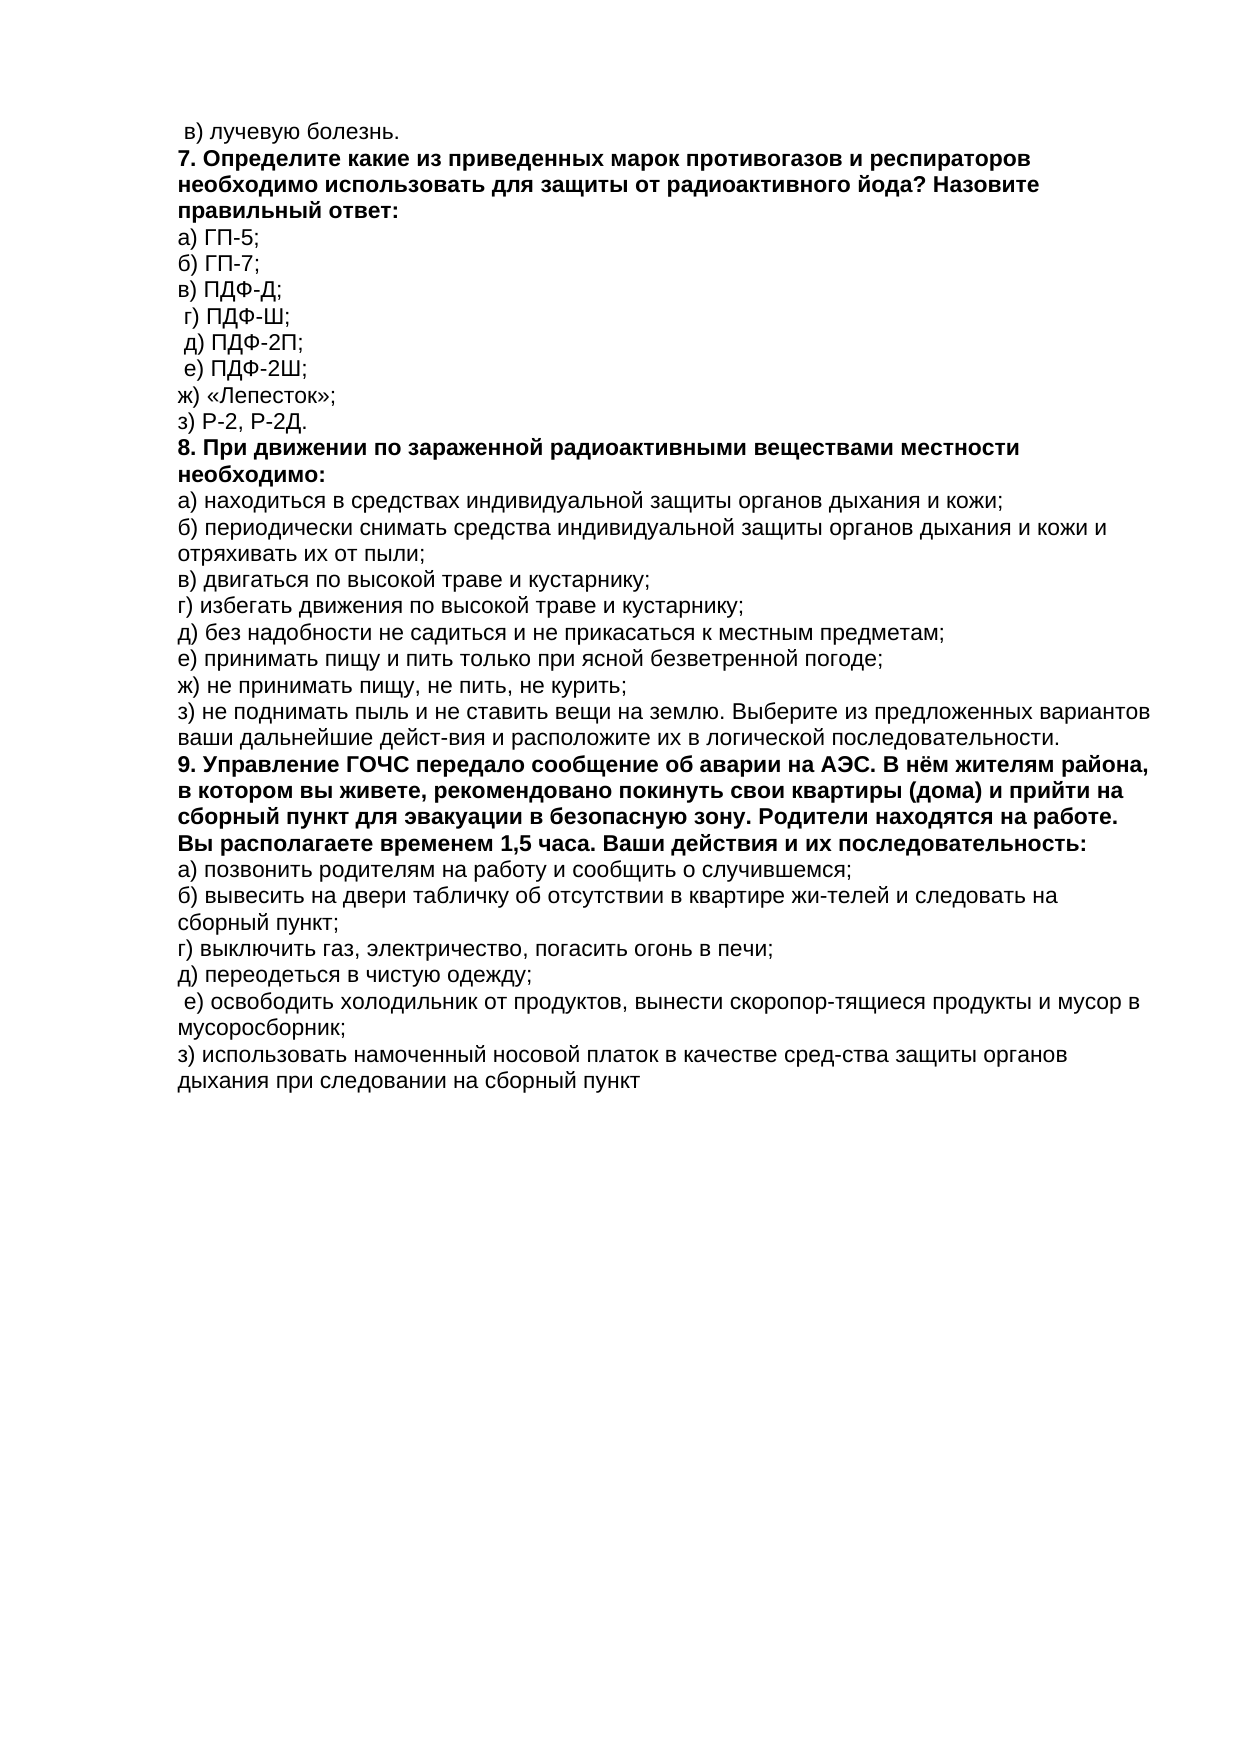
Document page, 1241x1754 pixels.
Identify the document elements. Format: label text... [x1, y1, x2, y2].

text з) не поднимать пыль и не ставить вещи на землю. Выберите из предложенных вариантов ваши дальнейшие дейст-вия и расположите их в логической последовательности. [177, 698, 1152, 751]
text 8. При движении по зараженной радиоактивными веществами местности необходимо: [177, 434, 1152, 487]
text г) выключить газ, электричество, погасить огонь в печи; [177, 935, 1152, 961]
text а) ГП-5; [177, 223, 1152, 250]
text д) переодеться в чистую одежду; [177, 961, 1152, 988]
text в) лучевую болезнь. [177, 118, 1152, 144]
text б) периодически снимать средства индивидуальной защиты органов дыхания и кожи и отряхивать их от пыли; [177, 513, 1152, 566]
text ж) «Лепесток»; [177, 382, 1152, 408]
text 9. Управление ГОЧС передало сообщение об аварии на АЭС. В нём жителям района, в котором вы живете, рекомендовано покинуть свои квартиры (дома) и прийти на сборный пункт для эвакуации в безопасную зону. Родители находятся на работе. Вы располагаете временем 1,5 часа. Ваши действия и их последовательность: [177, 751, 1152, 856]
text ж) не принимать пищу, не пить, не курить; [177, 672, 1152, 698]
text е) ПДФ-2Ш; [177, 355, 1152, 382]
text е) принимать пищу и пить только при ясной безветренной погоде; [177, 645, 1152, 672]
text з) Р-2, Р-2Д. [177, 408, 1152, 434]
text а) позвонить родителям на работу и сообщить о случившемся; [177, 856, 1152, 882]
text б) ГП-7; [177, 250, 1152, 276]
text в) двигаться по высокой траве и кустарнику; [177, 566, 1152, 592]
text д) ПДФ-2П; [177, 329, 1152, 355]
text г) ПДФ-Ш; [177, 303, 1152, 329]
text 7. Определите какие из приведенных марок противогазов и респираторов необходимо использовать для защиты от радиоактивного йода? Назовите правильный ответ: [177, 144, 1152, 223]
text в) ПДФ-Д; [177, 276, 1152, 303]
text г) избегать движения по высокой траве и кустарнику; [177, 592, 1152, 619]
text д) без надобности не садиться и не прикасаться к местным предметам; [177, 619, 1152, 645]
text з) использовать намоченный носовой платок в качестве сред-ства защиты органов дыхания при следовании на сборный пункт [177, 1041, 1152, 1093]
text а) находиться в средствах индивидуальной защиты органов дыхания и кожи; [177, 487, 1152, 513]
text б) вывесить на двери табличку об отсутствии в квартире жи-телей и следовать на сборный пункт; [177, 882, 1152, 935]
text е) освободить холодильник от продуктов, вынести скоропор-тящиеся продукты и мусор в мусоросборник; [177, 988, 1152, 1041]
